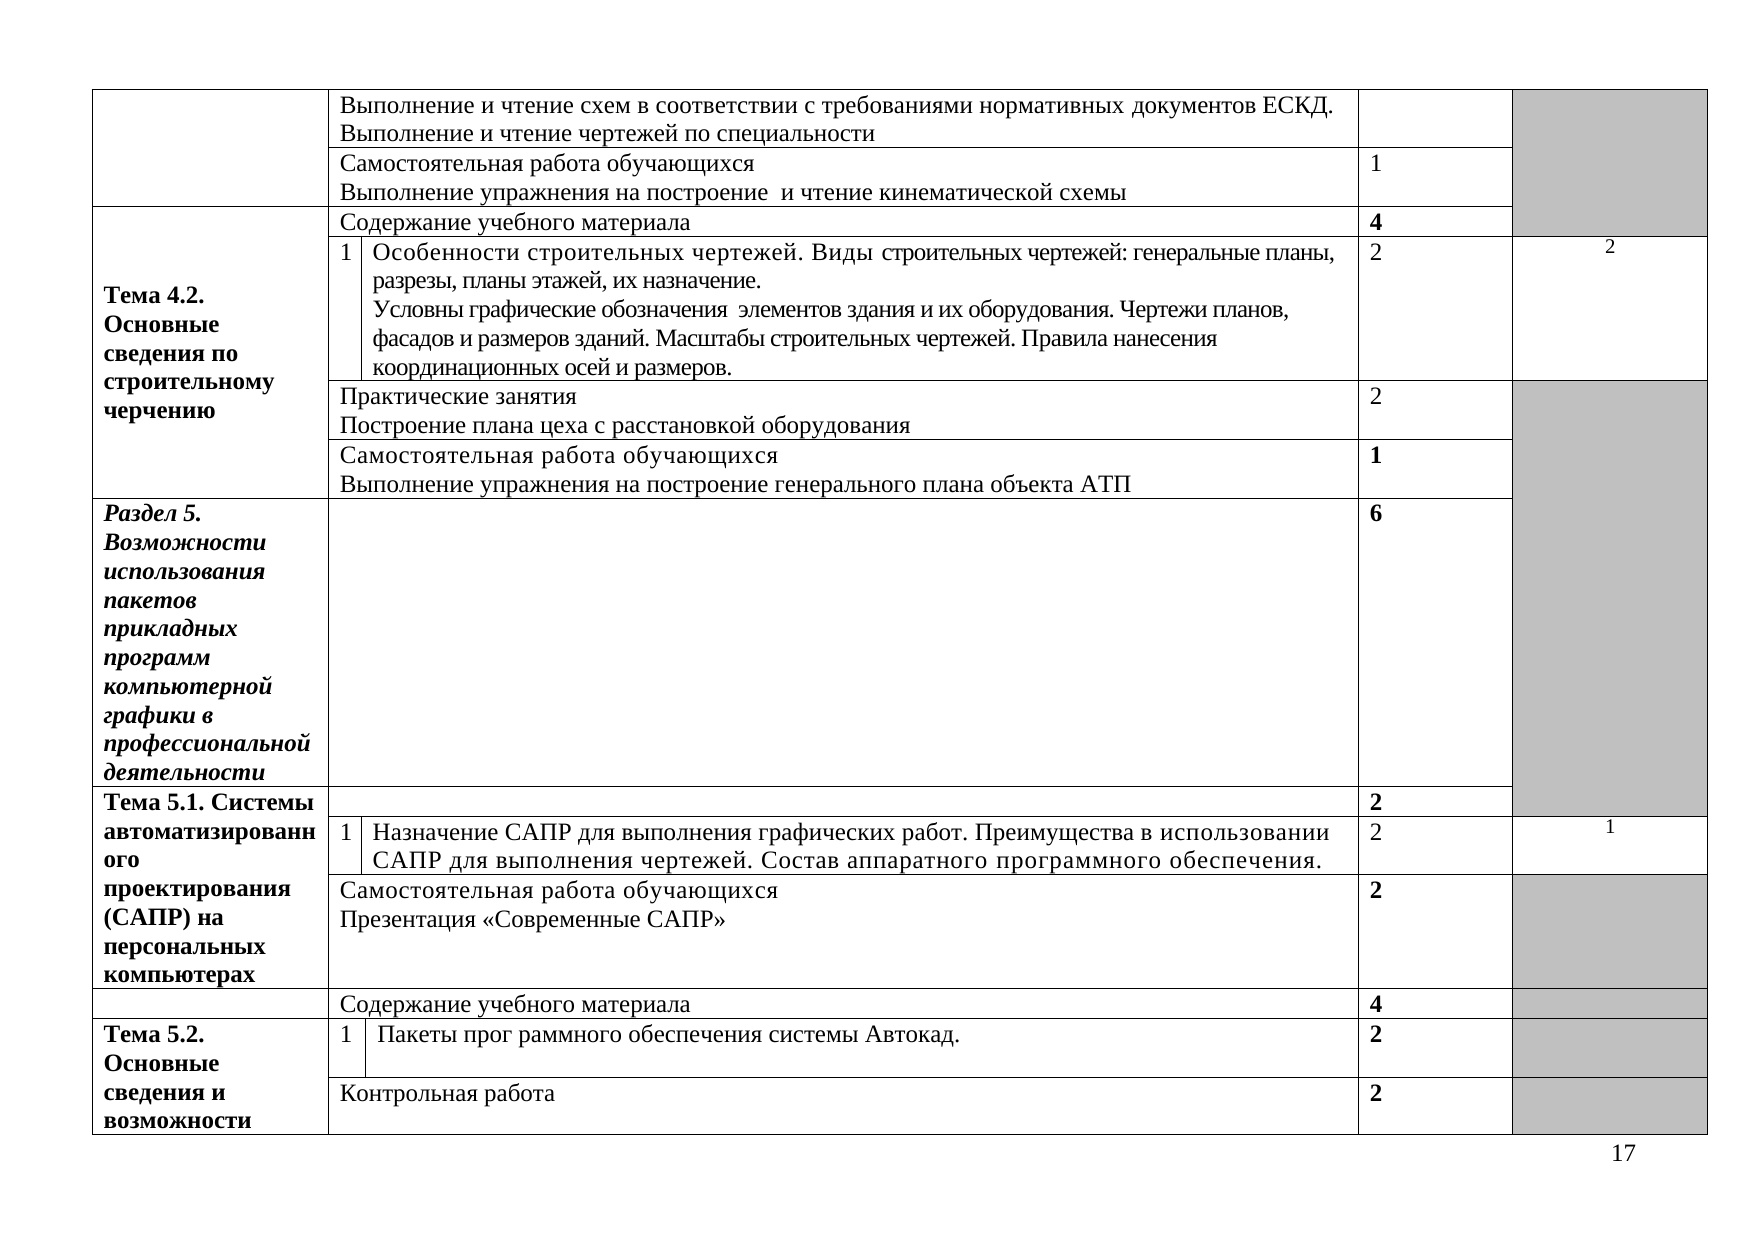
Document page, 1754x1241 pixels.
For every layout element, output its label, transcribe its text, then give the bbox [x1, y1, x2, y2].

table_cell Самостоятельная работа обучающихся Презентация «Современные САПР» [329, 875, 1358, 988]
table_cell 1 [329, 237, 361, 380]
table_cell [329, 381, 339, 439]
table_cell 2 [1359, 237, 1512, 380]
table_cell 1 [1513, 817, 1707, 874]
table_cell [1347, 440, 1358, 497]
table_cell [329, 787, 339, 816]
table_cell Тема 5.1. Системы автоматизированного проектирования (САПР) на персональных компьютерах [93, 787, 328, 988]
table_cell 2 [1359, 817, 1512, 874]
table_cell 4 [1359, 90, 1512, 147]
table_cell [329, 90, 1358, 147]
table_cell [1513, 381, 1707, 816]
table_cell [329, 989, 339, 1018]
table_cell Содержание учебного материала [329, 207, 1358, 236]
table_cell [1347, 787, 1358, 816]
table_cell 6 [1359, 499, 1512, 786]
table_cell 4 [1359, 989, 1512, 1018]
table_cell 2 [1359, 1078, 1512, 1134]
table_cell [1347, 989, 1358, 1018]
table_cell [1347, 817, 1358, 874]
table_cell [93, 989, 328, 1018]
table_cell 1 [329, 1019, 365, 1077]
table_cell 1 [1359, 440, 1512, 497]
table_cell Самостоятельная работа обучающихся Выполнение упражнения на построение и чтение кинематической схемы [329, 148, 1358, 206]
table_cell 2 [1359, 787, 1512, 816]
table_cell 2 [1359, 875, 1512, 988]
table_cell 1 [1359, 148, 1512, 206]
table_cell 1 [329, 817, 361, 874]
table_cell Тема 4.2. Основные сведения по строительному черчению [93, 207, 328, 497]
table_cell 2 [1359, 381, 1512, 439]
table_cell Особенности строительных чертежей. Виды строительных чертежей: генеральные планы, разрезы, планы этажей, их назначение. Условны графические обозначения элементов здания и их оборудования. Чертежи планов, фасадов и размеров зданий. Масштабы строительных чертежей. Правила нанесения координационных осей и размеров. [362, 237, 1358, 380]
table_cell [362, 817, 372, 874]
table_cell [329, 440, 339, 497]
table_cell 2 [1513, 237, 1707, 380]
table_cell [1513, 90, 1707, 236]
table_cell [1513, 875, 1707, 988]
table_cell Контрольная работа [329, 1078, 1358, 1134]
table_cell [1513, 989, 1707, 1018]
table_cell [1513, 1019, 1707, 1077]
table_cell 2 [1359, 1019, 1512, 1077]
table_cell Тема 5.2. Основные сведения и возможности Автокад [93, 1019, 328, 1134]
table_cell 4 [1359, 207, 1512, 236]
table_cell [1513, 1078, 1707, 1134]
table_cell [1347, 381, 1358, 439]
table_cell [329, 499, 1358, 786]
table_cell Пакеты прог раммного обеспечения системы Автокад. [366, 1019, 1358, 1077]
